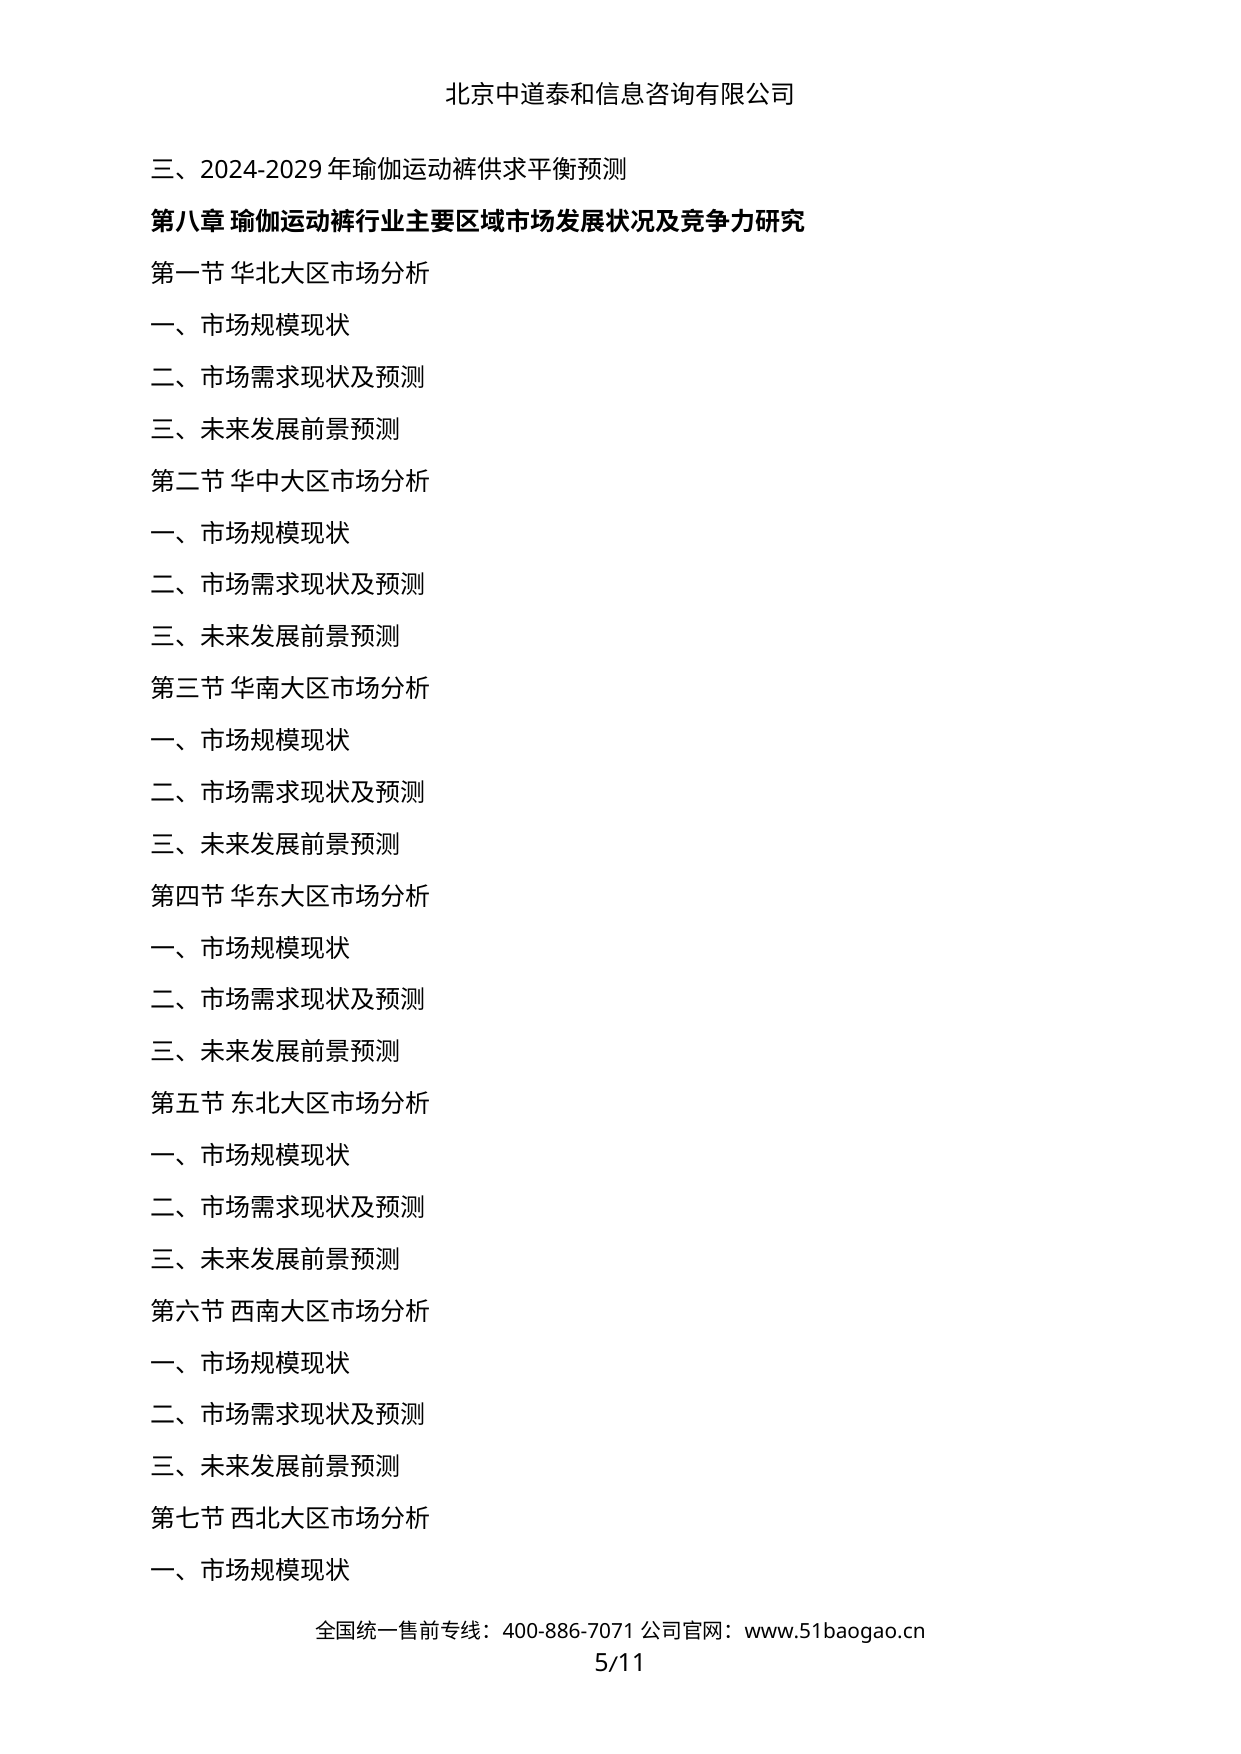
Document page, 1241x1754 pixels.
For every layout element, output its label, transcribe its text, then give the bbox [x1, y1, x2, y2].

text 一、市场规模现状 [150, 1136, 1090, 1172]
text 二、市场需求现状及预测 [150, 980, 1090, 1016]
text 三、未来发展前景预测 [150, 617, 1090, 653]
text 三、未来发展前景预测 [150, 1239, 1090, 1276]
text 第五节 东北大区市场分析 [150, 1084, 1090, 1120]
text 三、2024-2029年瑜伽运动裤供求平衡预测 [150, 150, 1090, 186]
text 第二节 华中大区市场分析 [150, 461, 1090, 497]
text 第八章 瑜伽运动裤行业主要区域市场发展状况及竞争力研究 [150, 202, 1090, 238]
text 一、市场规模现状 [150, 721, 1090, 757]
text 二、市场需求现状及预测 [150, 1395, 1090, 1431]
text 一、市场规模现状 [150, 928, 1090, 964]
text 第六节 西南大区市场分析 [150, 1291, 1090, 1327]
text 第四节 华东大区市场分析 [150, 876, 1090, 912]
text 一、市场规模现状 [150, 306, 1090, 342]
text 第三节 华南大区市场分析 [150, 669, 1090, 705]
text 一、市场规模现状 [150, 1551, 1090, 1587]
text 二、市场需求现状及预测 [150, 1187, 1090, 1224]
text 第七节 西北大区市场分析 [150, 1499, 1090, 1535]
text 一、市场规模现状 [150, 513, 1090, 549]
text 三、未来发展前景预测 [150, 409, 1090, 446]
text 一、市场规模现状 [150, 1343, 1090, 1379]
text 第一节 华北大区市场分析 [150, 254, 1090, 290]
text 三、未来发展前景预测 [150, 1032, 1090, 1068]
text 二、市场需求现状及预测 [150, 772, 1090, 809]
text 二、市场需求现状及预测 [150, 357, 1090, 394]
text 二、市场需求现状及预测 [150, 565, 1090, 601]
text 三、未来发展前景预测 [150, 824, 1090, 861]
text 三、未来发展前景预测 [150, 1447, 1090, 1483]
